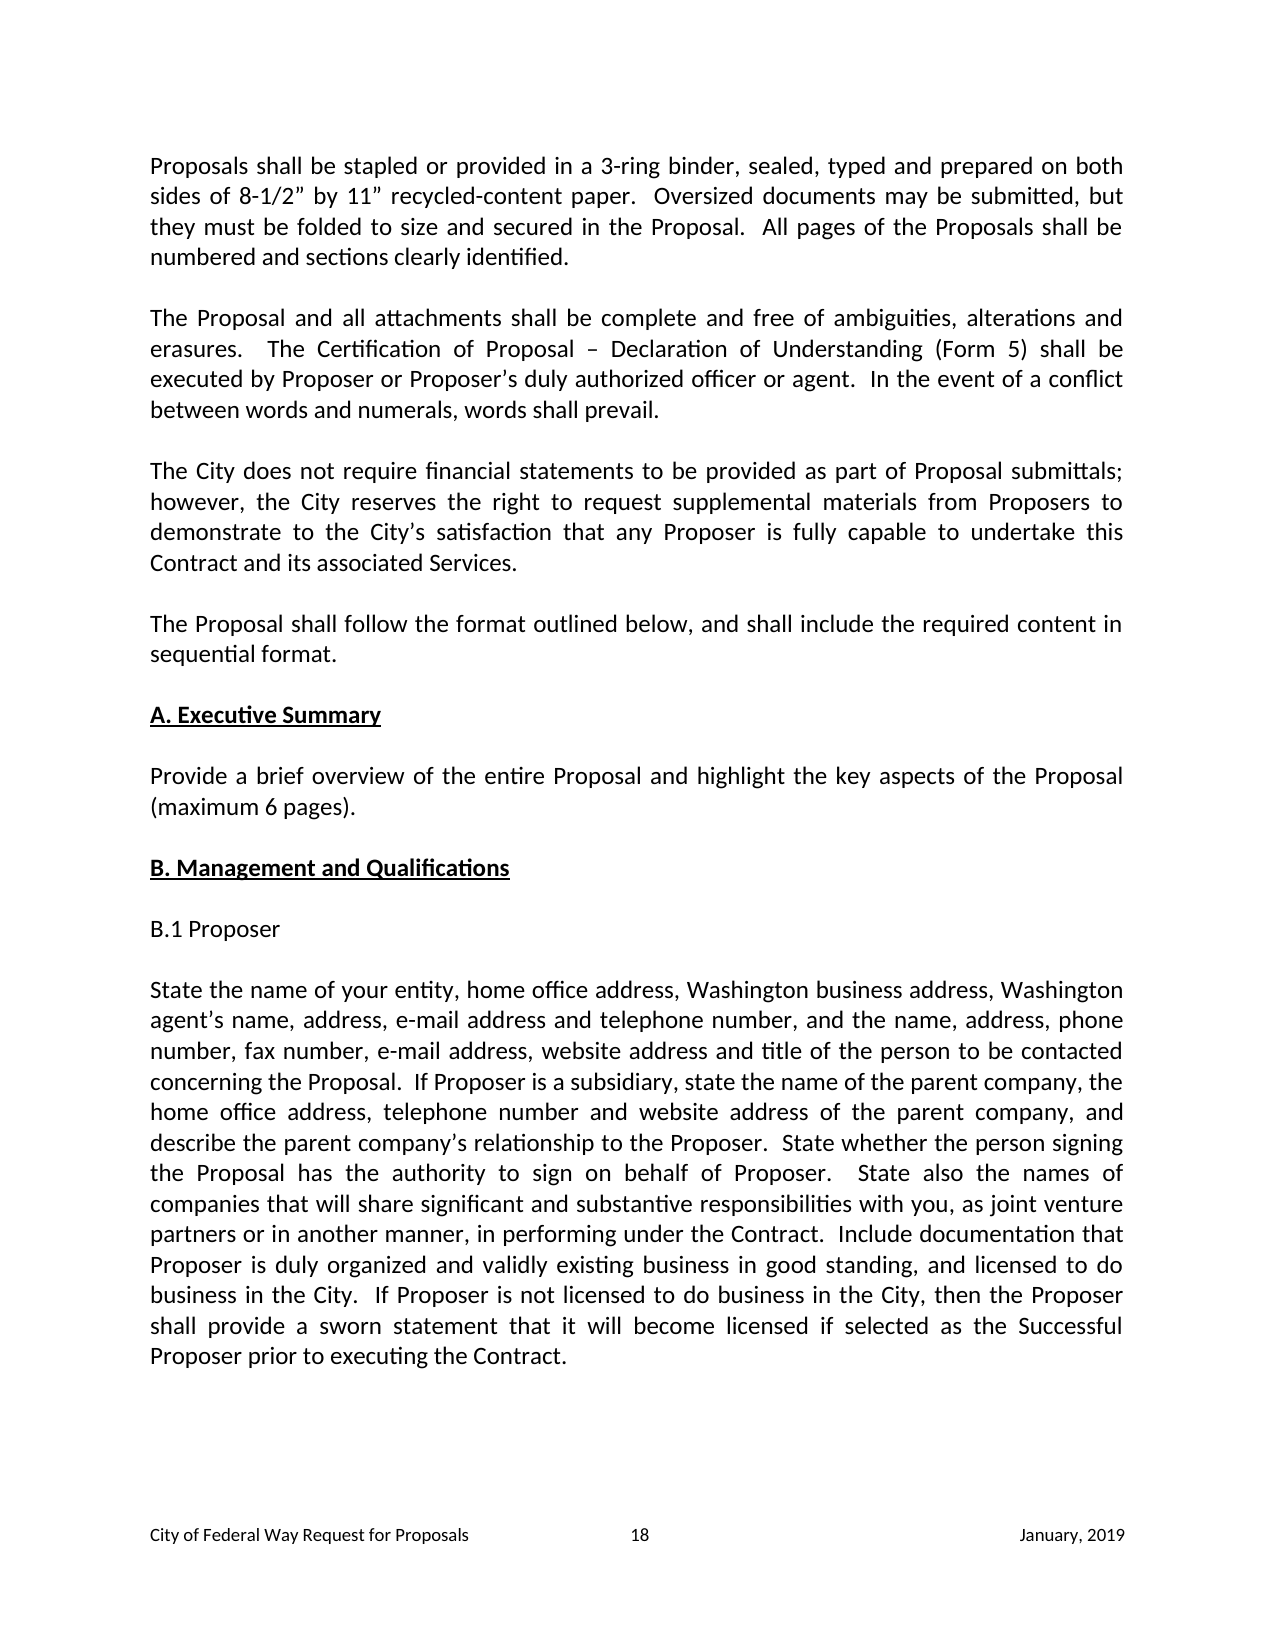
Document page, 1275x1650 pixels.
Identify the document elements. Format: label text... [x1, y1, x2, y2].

text Proposals shall be stapled or provided in a 3-ring binder, sealed, typed and prepared on both sides of 8-1/2” by 11” recycled-content paper. Oversized documents may be submitted, but they must be folded to size and secured in the Proposal. All pages of the Proposals shall be numbered and sections clearly identified. [150, 150, 1125, 272]
subtitle B.1 Proposer [150, 913, 1125, 943]
list The City does not require financial statements to be provided as part of Proposal submittals; however, the City reserves the right to request supplemental materials from Proposers to demonstrate to the City’s satisfaction that any Proposer is fully capable to undertake this Contract and its associated Services. [150, 455, 1125, 577]
text The Proposal shall follow the format outlined below, and shall include the required content in sequential format. [150, 608, 1125, 669]
text The Proposal and all attachments shall be complete and free of ambiguities, alterations and erasures. The Certification of Proposal – Declaration of Understanding (Form 5) shall be executed by Proposer or Proposer’s duly authorized officer or agent. In the event of a conflict between words and numerals, words shall prevail. [150, 303, 1125, 425]
text Provide a brief overview of the entire Proposal and highlight the key aspects of the Proposal (maximum 6 pages). [150, 760, 1125, 821]
list State the name of your entity, home office address, Washington business address, Washington agent’s name, address, e-mail address and telephone number, and the name, address, phone number, fax number, e-mail address, website address and title of the person to be contacted concerning the Proposal. If Proposer is a subsidiary, state the name of the parent company, the home office address, telephone number and website address of the parent company, and describe the parent company’s relationship to the Proposer. State whether the person signing the Proposal has the authority to sign on behalf of Proposer. State also the names of companies that will share significant and substantive responsibilities with you, as joint venture partners or in another manner, in performing under the Contract. Include documentation that Proposer is duly organized and validly existing business in good standing, and licensed to do business in the City. If Proposer is not licensed to do business in the City, then the Proposer shall provide a sworn statement that it will become licensed if selected as the Successful Proposer prior to executing the Contract. [150, 974, 1125, 1371]
text A. Executive Summary [150, 699, 1125, 730]
subtitle B. Management and Qualifications [150, 852, 1125, 882]
